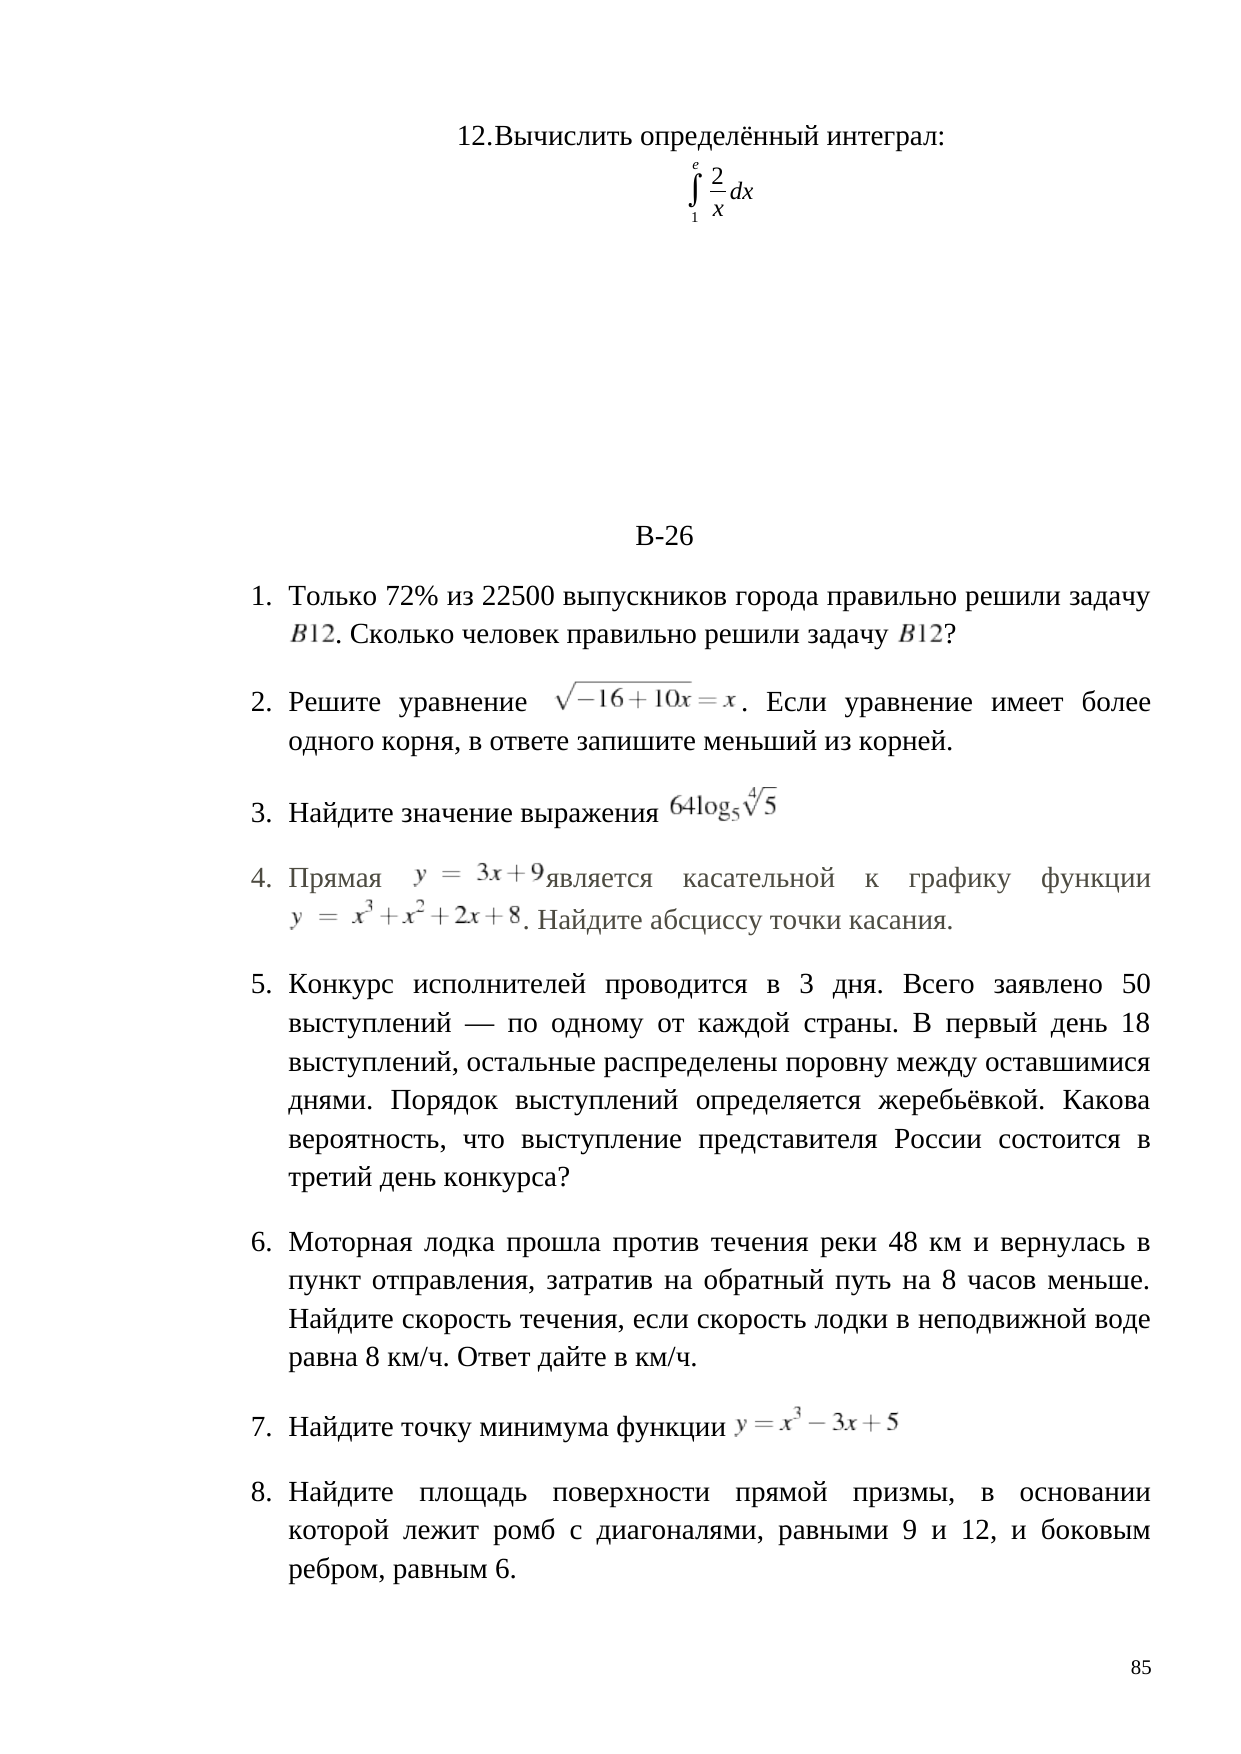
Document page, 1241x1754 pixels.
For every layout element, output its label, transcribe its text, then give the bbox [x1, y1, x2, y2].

list Найдите значение выражения [251, 788, 1152, 856]
picture [288, 898, 523, 930]
picture [733, 1405, 902, 1437]
list Конкурс исполнителей проводится в 3 дня. Всего заявлено 50 выступлений — по одному от каждой страны. В первый день 18 выступлений, остальные распределены поровну между оставшимися днями. Порядок выступлений определяется жеребьёвкой. Какова вероятность, что выступление представителя России состоится в третий день конкурса? [251, 967, 1152, 1220]
text В-26 [177, 518, 1152, 552]
list Вычислить определённый интеграл: [251, 118, 1152, 226]
list Моторная лодка прошла против течения реки и вернулась в пункт отправления, затратив на обратный путь на 8 часов меньше. Найдите скорость течения, если скорость лодки в неподвижной воде равна . Ответ дайте в км/ч. [251, 1224, 1152, 1402]
list Прямая является касательной к графику функции . Найдите абсциссу точки касания. [251, 860, 1152, 963]
list Найдите точку минимума функции [251, 1406, 1152, 1470]
list Только 72% из 22500 выпускников города правильно решили задачу . Сколько человек правильно решили задачу ? [251, 578, 1152, 677]
picture [288, 622, 336, 644]
list Решите уравнение . Если уравнение имеет более одного корня, в ответе запишите меньший из корней. [251, 681, 1152, 784]
picture [411, 860, 546, 887]
list Найдите площадь поверхности прямой призмы, в основании которой лежит ромб с диагоналями, равными 9 и 12, и боковым ребром, равным 6. [251, 1474, 1152, 1614]
picture [666, 787, 779, 823]
picture [896, 622, 944, 644]
picture [545, 680, 741, 712]
